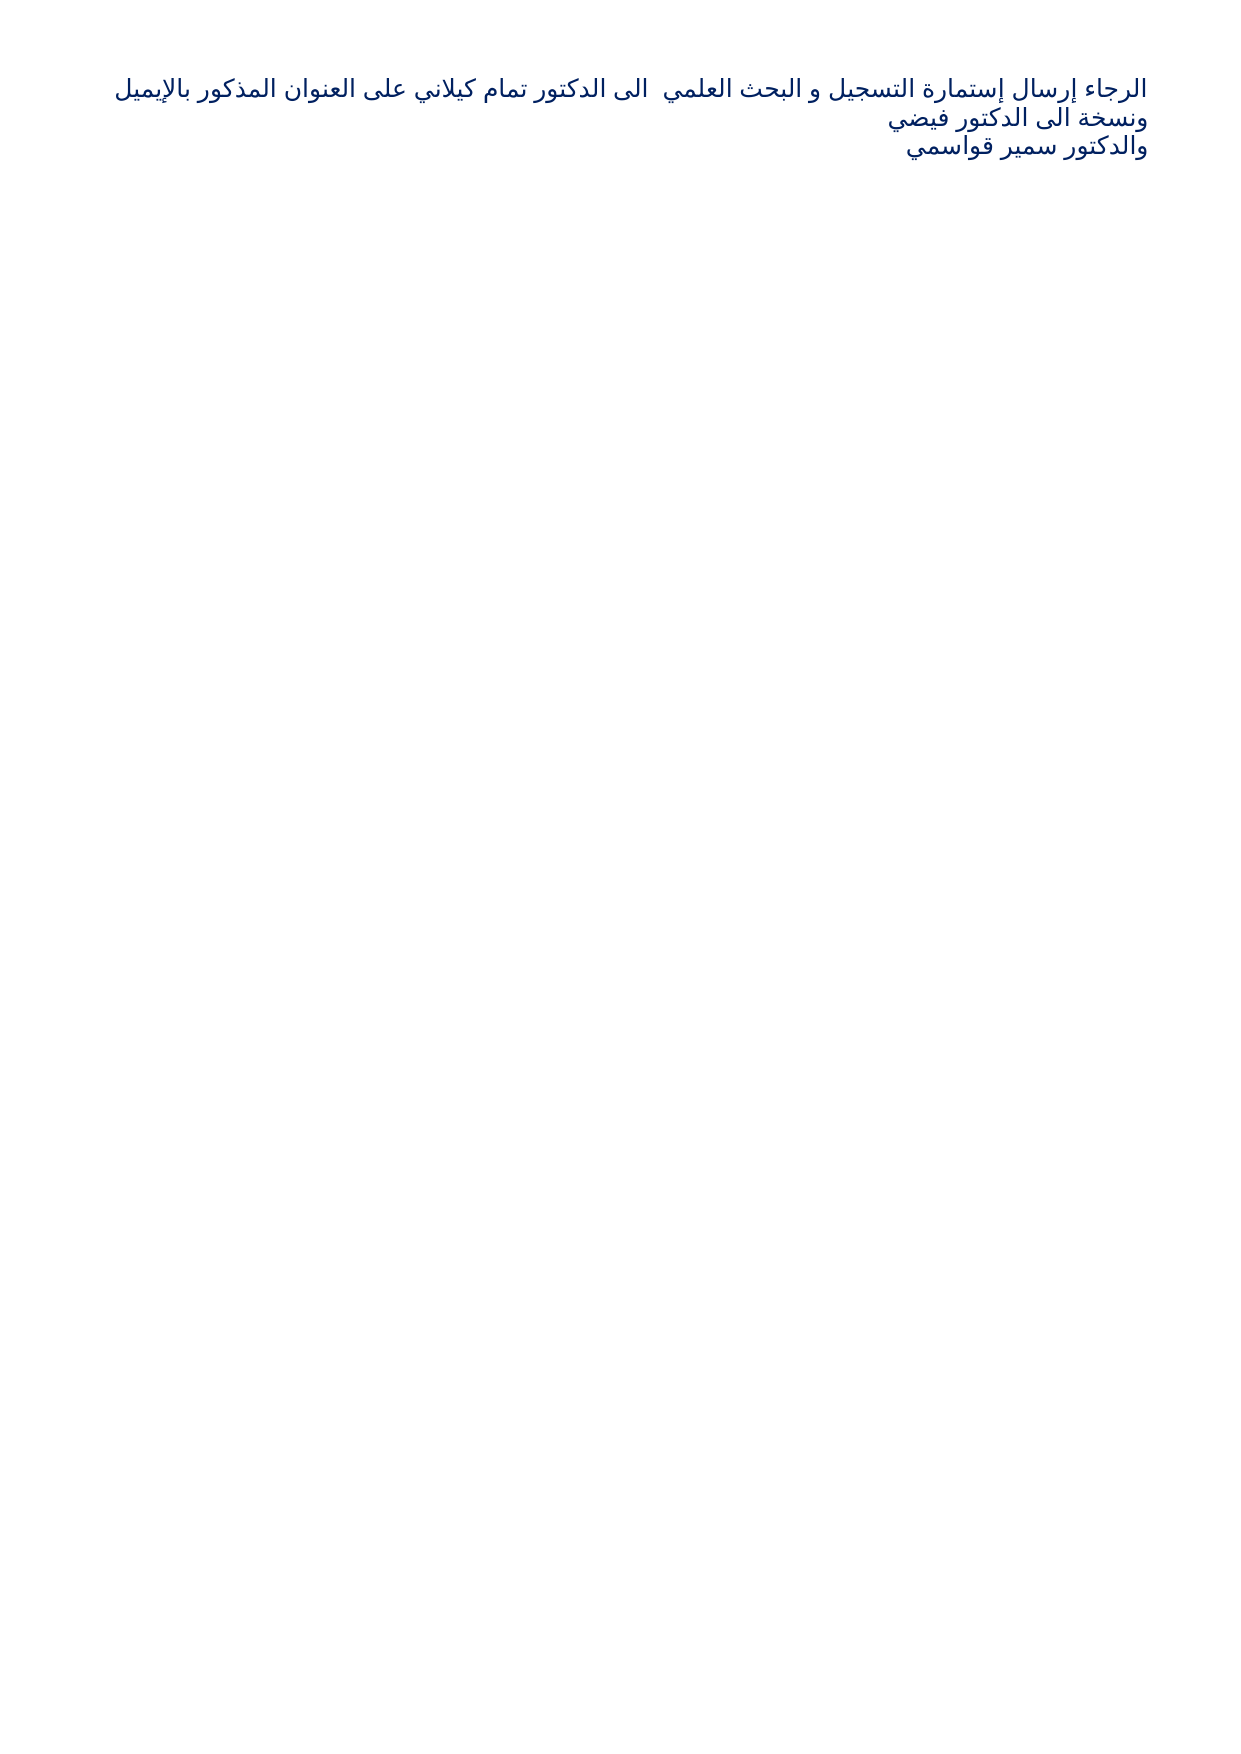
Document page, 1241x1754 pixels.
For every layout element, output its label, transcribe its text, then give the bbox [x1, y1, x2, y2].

text والدكتور سمير قواسمي [74, 131, 1149, 160]
text الرجاء إرسال إستمارة التسجيل و البحث العلمي الى الدكتور تمام كيلاني على العنوان المذكور بالإيميل ونسخة الى الدكتور فيضي [74, 74, 1149, 131]
